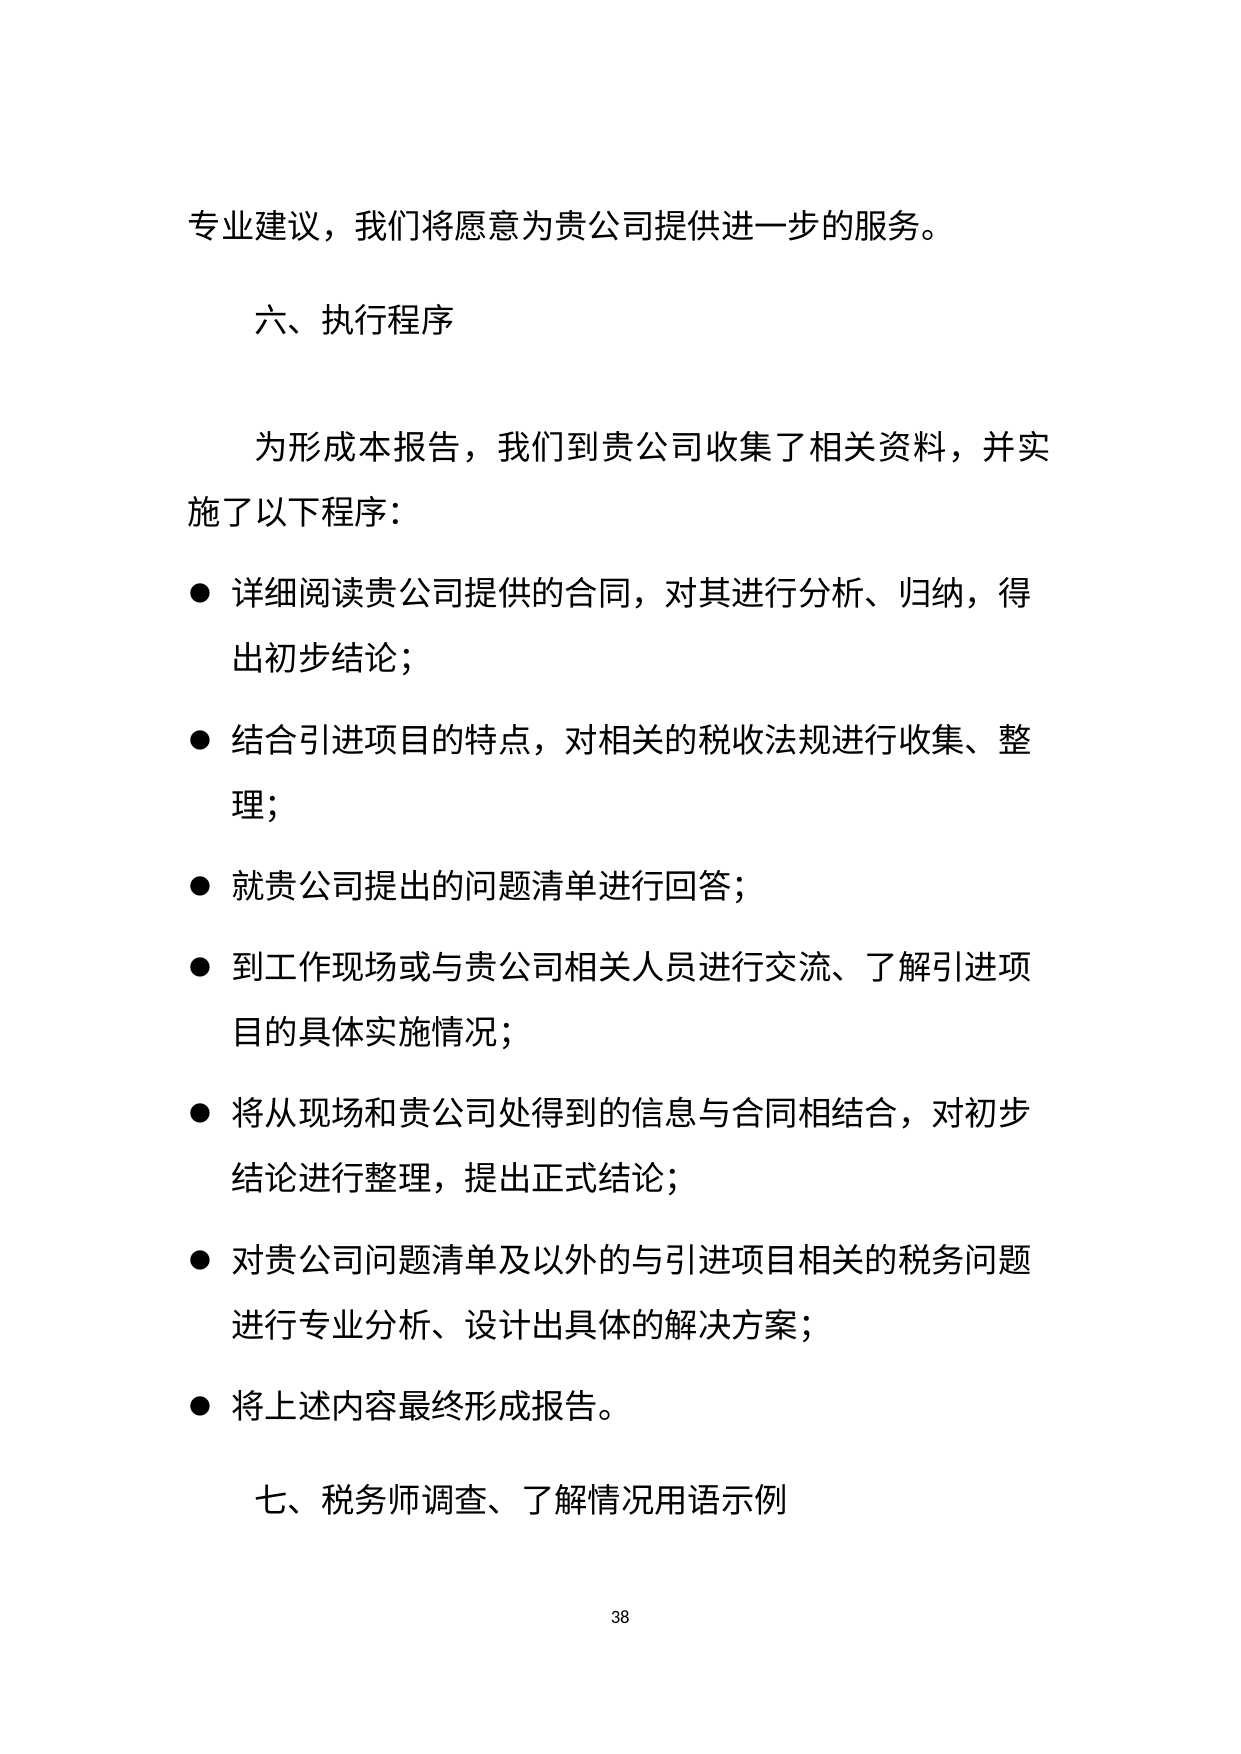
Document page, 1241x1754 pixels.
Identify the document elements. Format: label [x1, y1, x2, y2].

table_header [188, 162, 1053, 1559]
